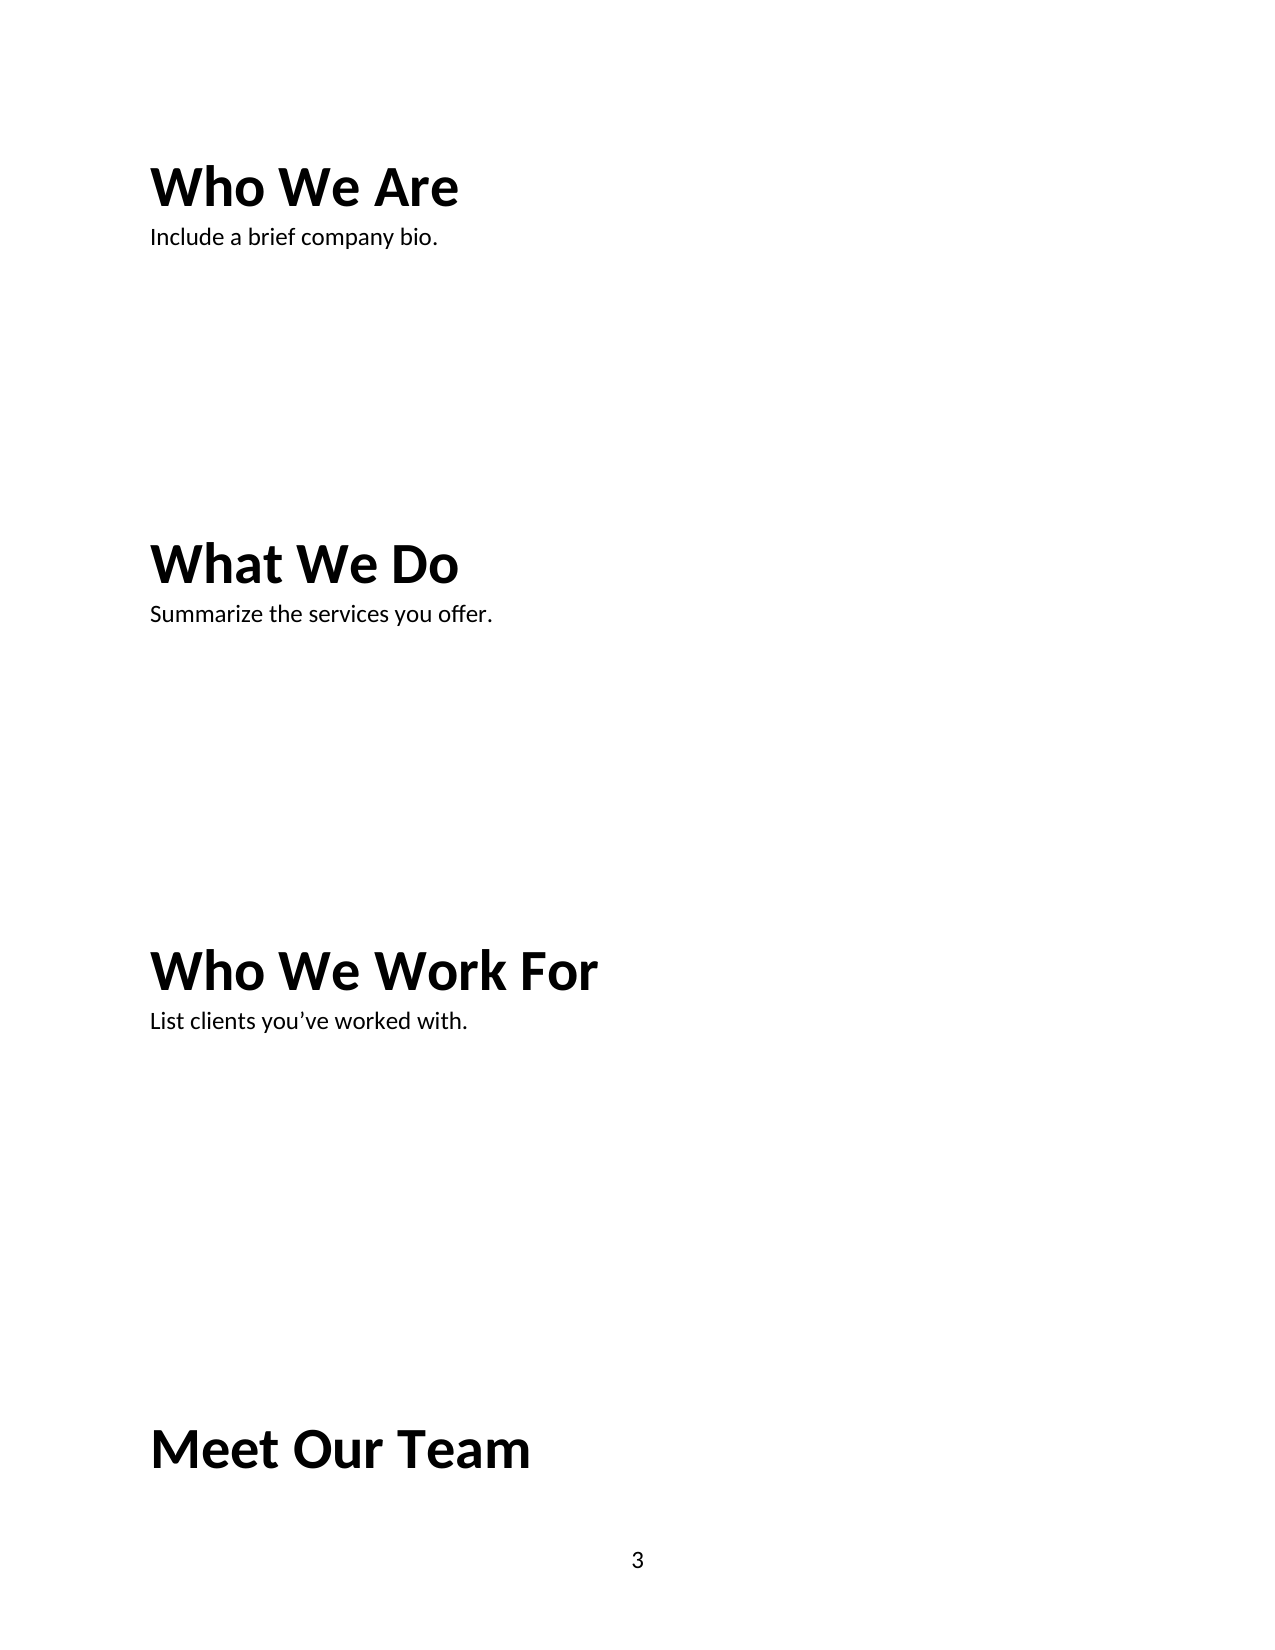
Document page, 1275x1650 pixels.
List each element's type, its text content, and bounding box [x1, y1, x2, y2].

text What We Do [150, 526, 1125, 598]
text Who We Work For [150, 933, 1125, 1005]
text Meet Our Team [150, 1412, 1125, 1483]
text List clients you’ve worked with. [150, 1005, 1125, 1035]
text Summarize the services you offer. [150, 598, 1125, 628]
text Who We Are Include a brief company bio. [150, 150, 1125, 252]
